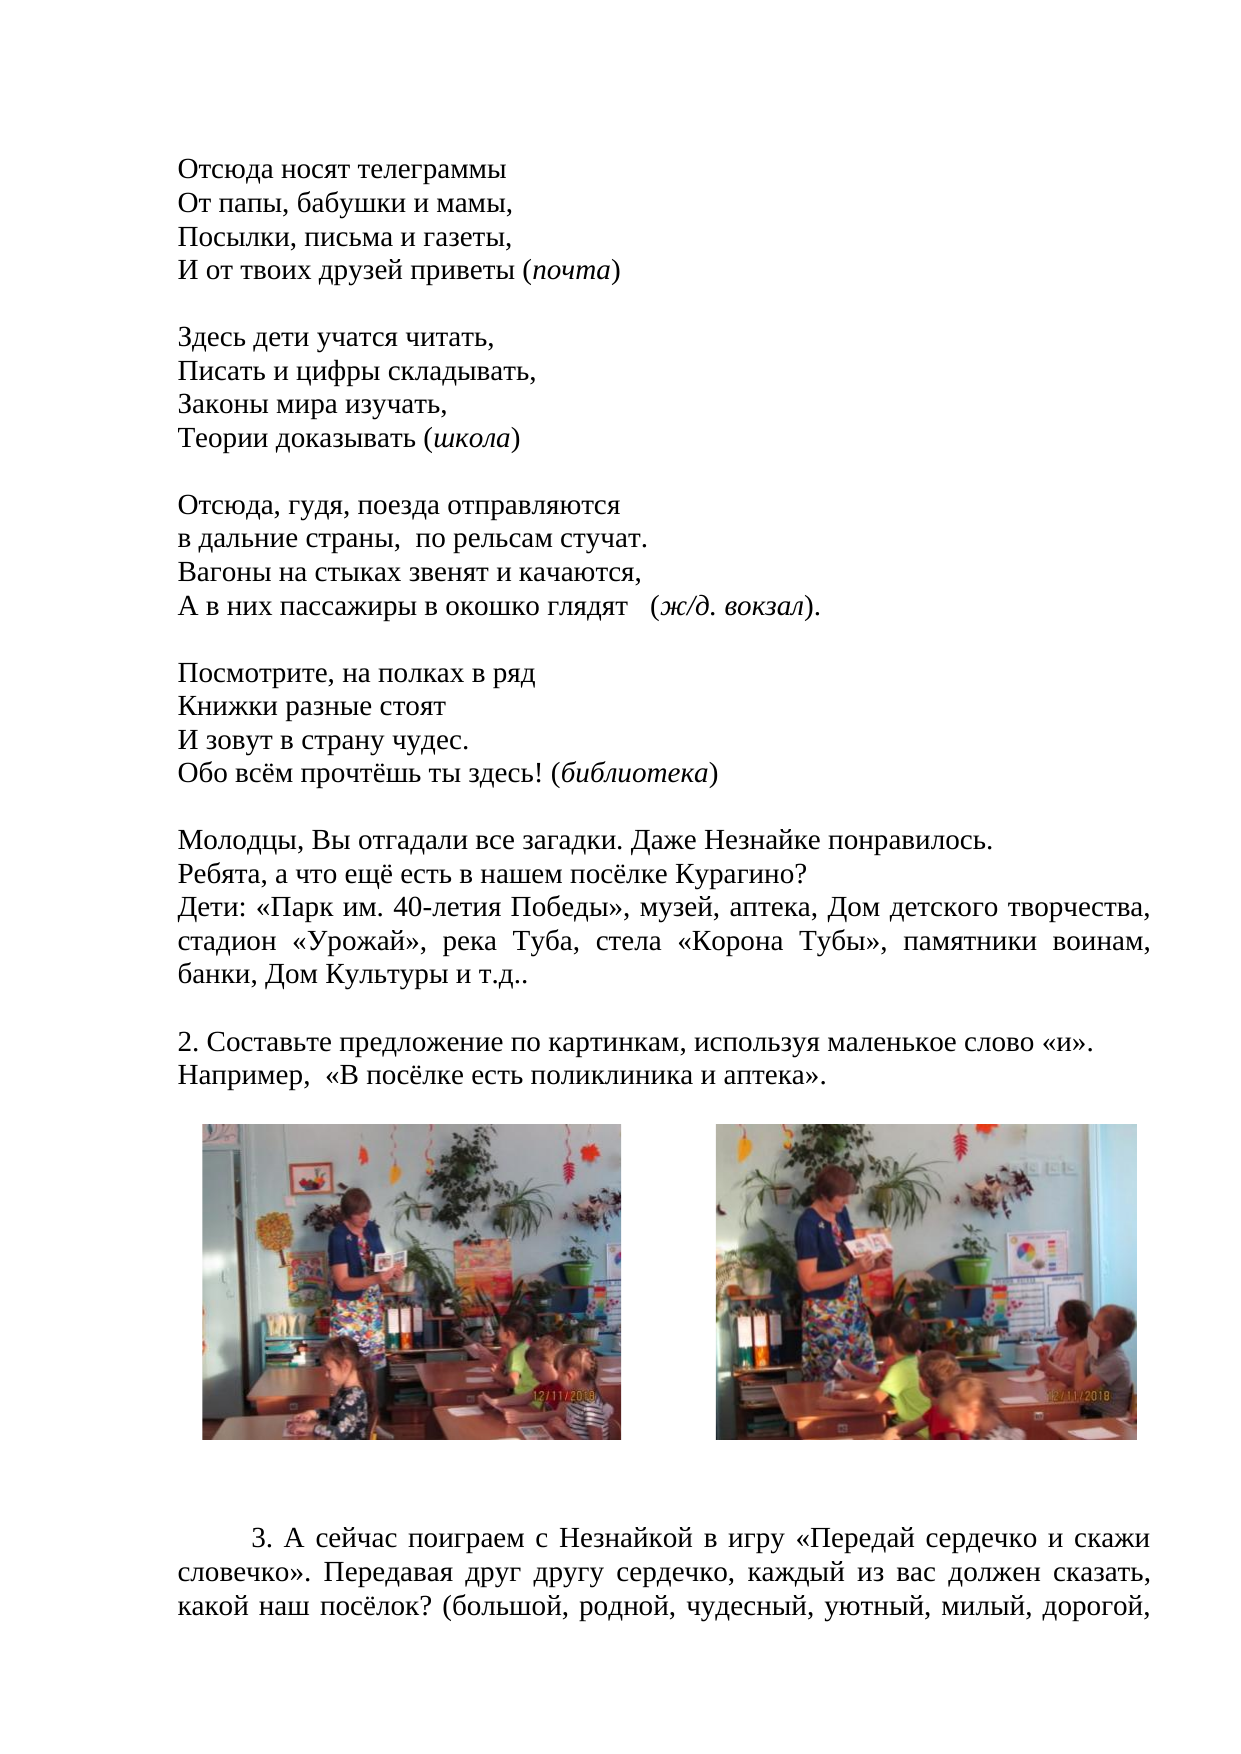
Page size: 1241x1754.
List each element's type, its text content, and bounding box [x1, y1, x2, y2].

table_header [657, 1091, 1155, 1521]
text Ребята, а что ещё есть в нашем посёлке Курагино? [177, 856, 1152, 889]
text Посылки, письма и газеты, [177, 219, 1152, 252]
text Здесь дети учатся читать, [177, 319, 1152, 353]
text Например, «В посёлке есть поликлиника и аптека». [177, 1057, 1152, 1091]
text Отсюда, гудя, поезда отправляются [177, 487, 1152, 521]
text Молодцы, Вы отгадали все загадки. Даже Незнайке понравилось. [177, 822, 1152, 856]
text И от твоих друзей приветы (почта) [177, 252, 1152, 286]
text Писать и цифры складывать, [177, 353, 1152, 386]
text в дальние страны, по рельсам стучат. [177, 521, 1152, 554]
text Вагоны на стыках звенят и качаются, [177, 554, 1152, 588]
text От папы, бабушки и мамы, [177, 185, 1152, 219]
text А в них пассажиры в окошко глядят (ж/д. вокзал). [177, 588, 1152, 621]
picture [202, 1124, 622, 1440]
text Законы мира изучать, [177, 386, 1152, 420]
table_header [166, 1091, 657, 1521]
text Обо всём прочтёшь ты здесь! (библиотека) [177, 755, 1152, 789]
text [177, 1521, 1152, 1621]
text Отсюда носят телеграммы [177, 152, 1152, 185]
text 2. Составьте предложение по картинкам, используя маленькое слово «и». [177, 1024, 1152, 1057]
picture [715, 1124, 1137, 1440]
text Посмотрите, на полках в ряд [177, 655, 1152, 688]
text Книжки разные стоят [177, 688, 1152, 722]
text И зовут в страну чудес. [177, 722, 1152, 755]
text Дети: «Парк им. 40-летия Победы», музей, аптека, Дом детского творчества, стадион «Урожай», река Туба, стела «Корона Тубы», памятники воинам, банки, Дом Культуры и т.д.. [177, 889, 1152, 990]
text Теории доказывать (школа) [177, 420, 1152, 453]
